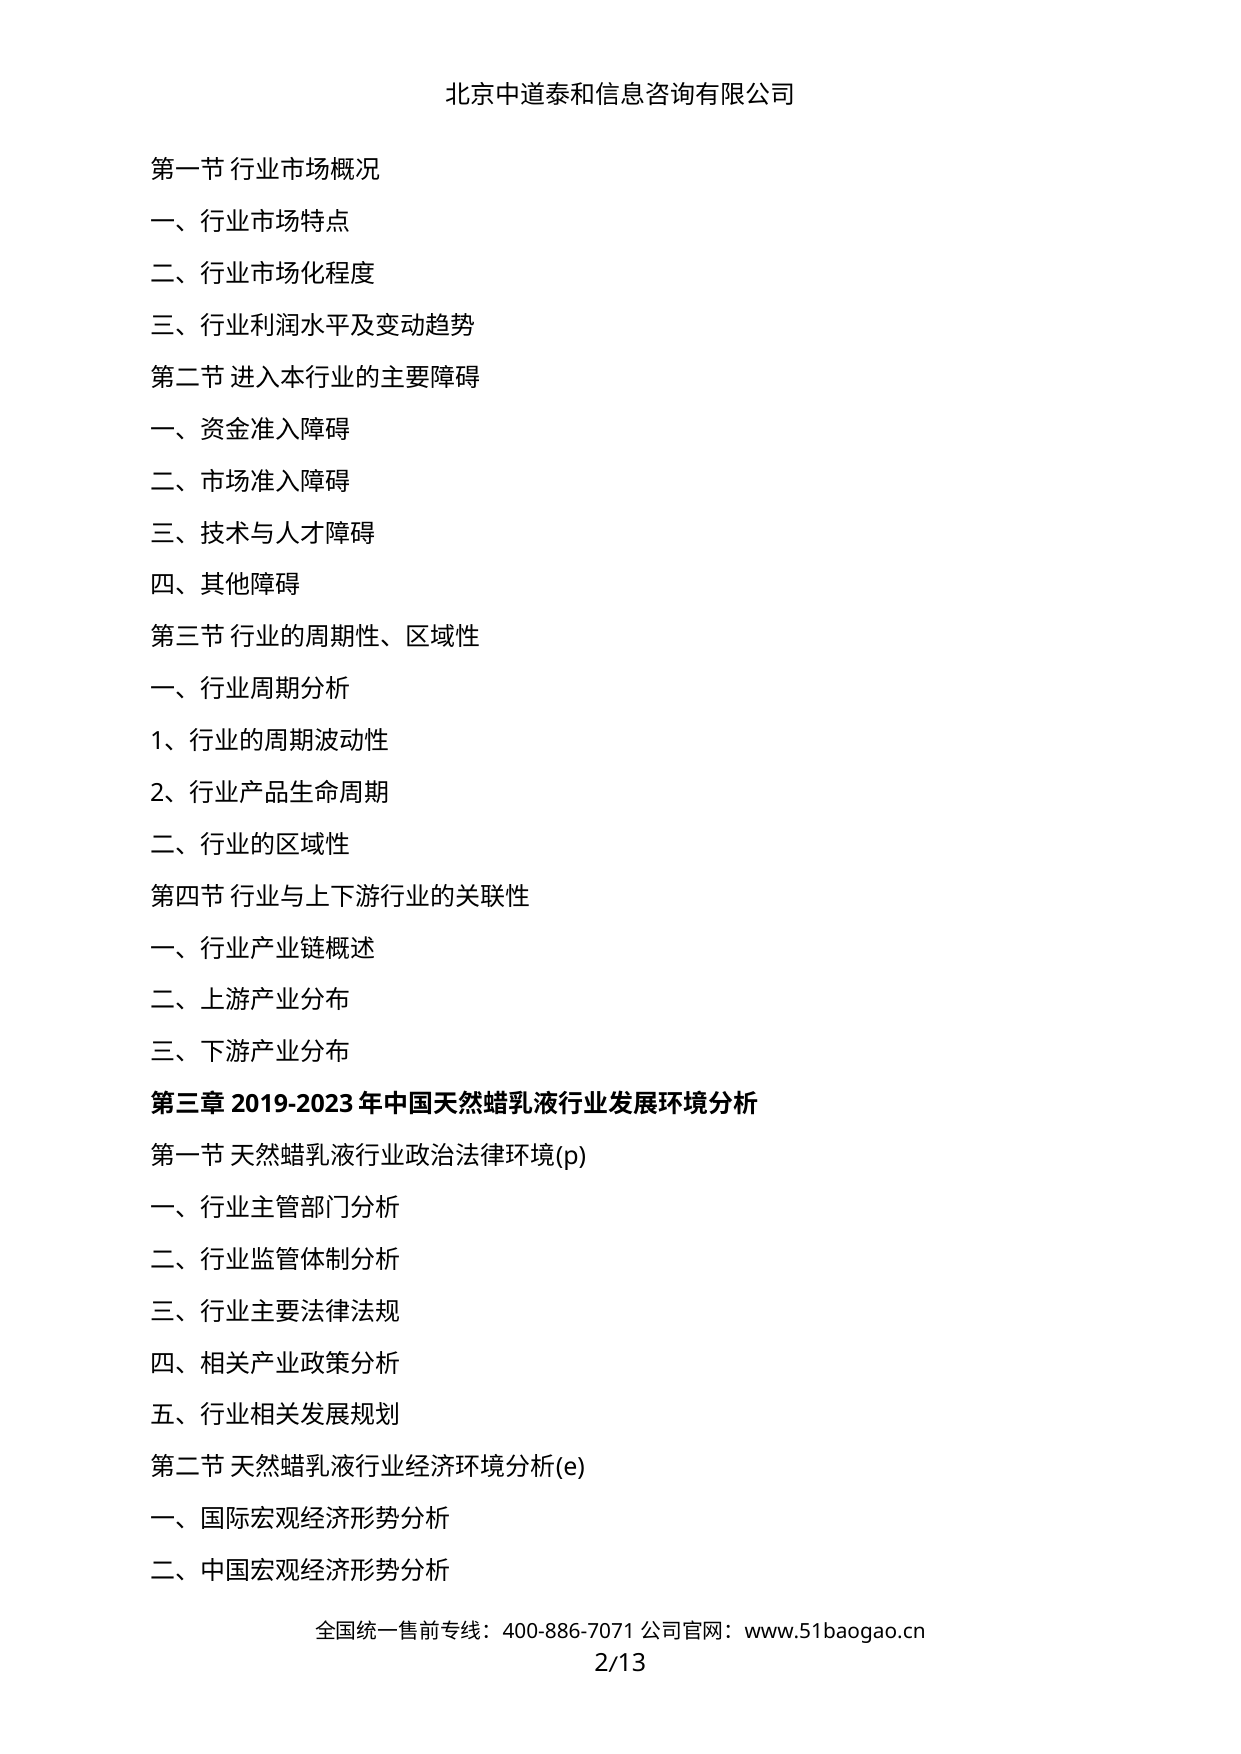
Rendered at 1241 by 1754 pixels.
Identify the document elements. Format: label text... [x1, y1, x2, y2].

text 三、行业利润水平及变动趋势 [150, 306, 1090, 342]
text 二、行业的区域性 [150, 824, 1090, 861]
text 二、行业市场化程度 [150, 254, 1090, 290]
text 第一节 行业市场概况 [150, 150, 1090, 186]
text 一、资金准入障碍 [150, 409, 1090, 446]
text 一、国际宏观经济形势分析 [150, 1499, 1090, 1535]
text 一、行业市场特点 [150, 202, 1090, 238]
text 二、上游产业分布 [150, 980, 1090, 1016]
text 二、行业监管体制分析 [150, 1239, 1090, 1276]
text 2、行业产品生命周期 [150, 772, 1090, 809]
text 三、技术与人才障碍 [150, 513, 1090, 549]
text 四、其他障碍 [150, 565, 1090, 601]
text 第二节 进入本行业的主要障碍 [150, 357, 1090, 394]
text 一、行业主管部门分析 [150, 1187, 1090, 1224]
text 第三节 行业的周期性、区域性 [150, 617, 1090, 653]
text 一、行业产业链概述 [150, 928, 1090, 964]
text 五、行业相关发展规划 [150, 1395, 1090, 1431]
text 第二节 天然蜡乳液行业经济环境分析(e) [150, 1447, 1090, 1483]
text 1、行业的周期波动性 [150, 721, 1090, 757]
text 二、市场准入障碍 [150, 461, 1090, 497]
text 第三章 2019-2023年中国天然蜡乳液行业发展环境分析 [150, 1084, 1090, 1120]
text 二、中国宏观经济形势分析 [150, 1551, 1090, 1587]
text 四、相关产业政策分析 [150, 1343, 1090, 1379]
text 三、下游产业分布 [150, 1032, 1090, 1068]
text 第四节 行业与上下游行业的关联性 [150, 876, 1090, 912]
text 三、行业主要法律法规 [150, 1291, 1090, 1327]
text 一、行业周期分析 [150, 669, 1090, 705]
text 第一节 天然蜡乳液行业政治法律环境(p) [150, 1136, 1090, 1172]
